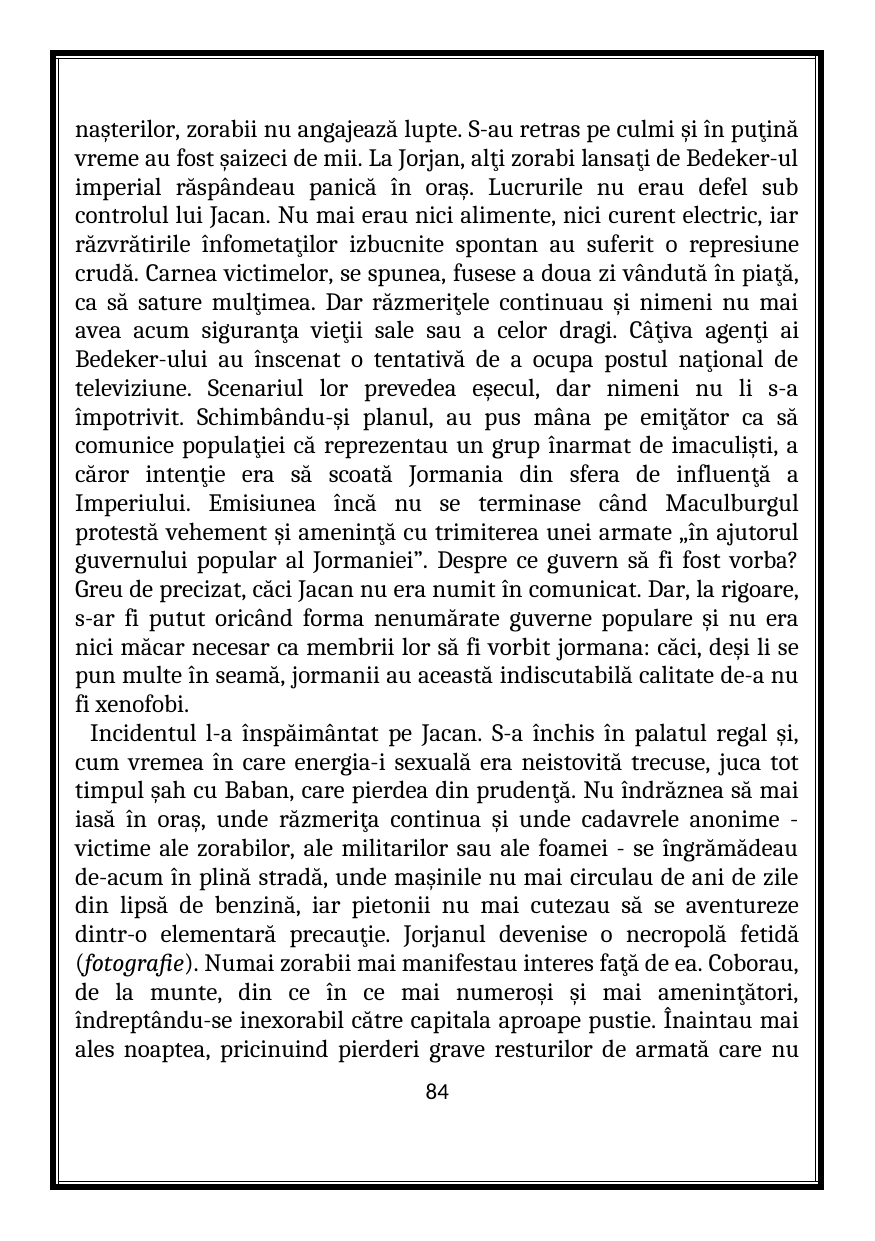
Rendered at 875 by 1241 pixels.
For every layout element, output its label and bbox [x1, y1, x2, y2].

text [75, 719, 799, 1064]
text [75, 115, 799, 719]
